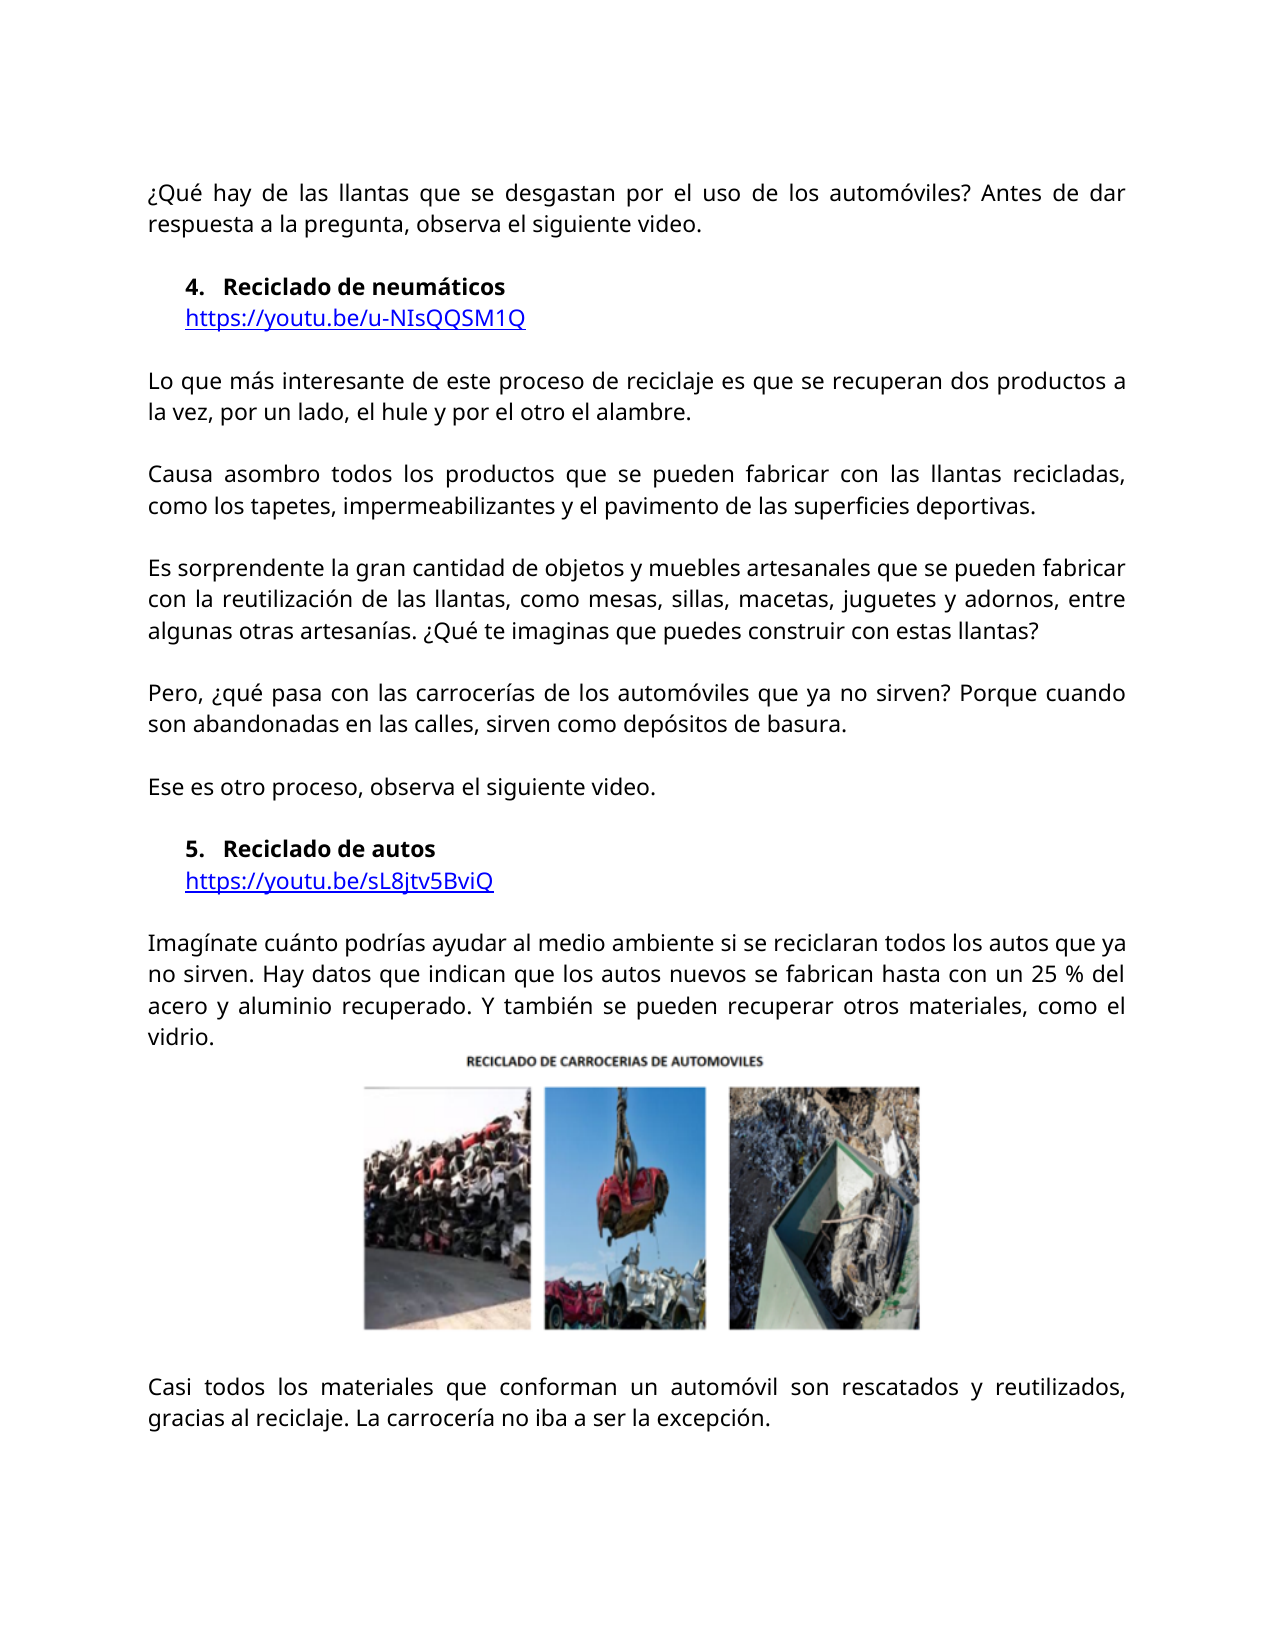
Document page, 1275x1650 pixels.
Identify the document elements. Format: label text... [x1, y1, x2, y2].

picture [346, 1052, 929, 1340]
text https://youtu.be/sL8jtv5BviQ [185, 865, 1127, 896]
text ¿Qué hay de las llantas que se desgastan por el uso de los automóviles? Antes de dar respuesta a la pregunta, observa el siguiente video. [148, 177, 1127, 240]
text Es sorprendente la gran cantidad de objetos y muebles artesanales que se pueden fabricar con la reutilización de las llantas, como mesas, sillas, macetas, juguetes y adornos, entre algunas otras artesanías. ¿Qué te imaginas que puedes construir con estas llantas? [148, 552, 1127, 646]
text Pero, ¿qué pasa con las carrocerías de los automóviles que ya no sirven? Porque cuando son abandonadas en las calles, sirven como depósitos de basura. [148, 677, 1127, 740]
text Imagínate cuánto podrías ayudar al medio ambiente si se reciclaran todos los autos que ya no sirven. Hay datos que indican que los autos nuevos se fabrican hasta con un 25 % del acero y aluminio recuperado. Y también se pueden recuperar otros materiales, como el vidrio. [148, 927, 1127, 1052]
list Reciclado de autos [185, 833, 1127, 865]
text https://youtu.be/u-NIsQQSM1Q [185, 302, 1127, 333]
text Lo que más interesante de este proceso de reciclaje es que se recuperan dos productos a la vez, por un lado, el hule y por el otro el alambre. [148, 365, 1127, 427]
text Casi todos los materiales que conforman un automóvil son rescatados y reutilizados, gracias al reciclaje. La carrocería no iba a ser la excepción. [148, 1371, 1127, 1433]
text Causa asombro todos los productos que se pueden fabricar con las llantas recicladas, como los tapetes, impermeabilizantes y el pavimento de las superficies deportivas. [148, 458, 1127, 521]
text Ese es otro proceso, observa el siguiente video. [148, 771, 1127, 802]
list Reciclado de neumáticos [185, 271, 1127, 302]
